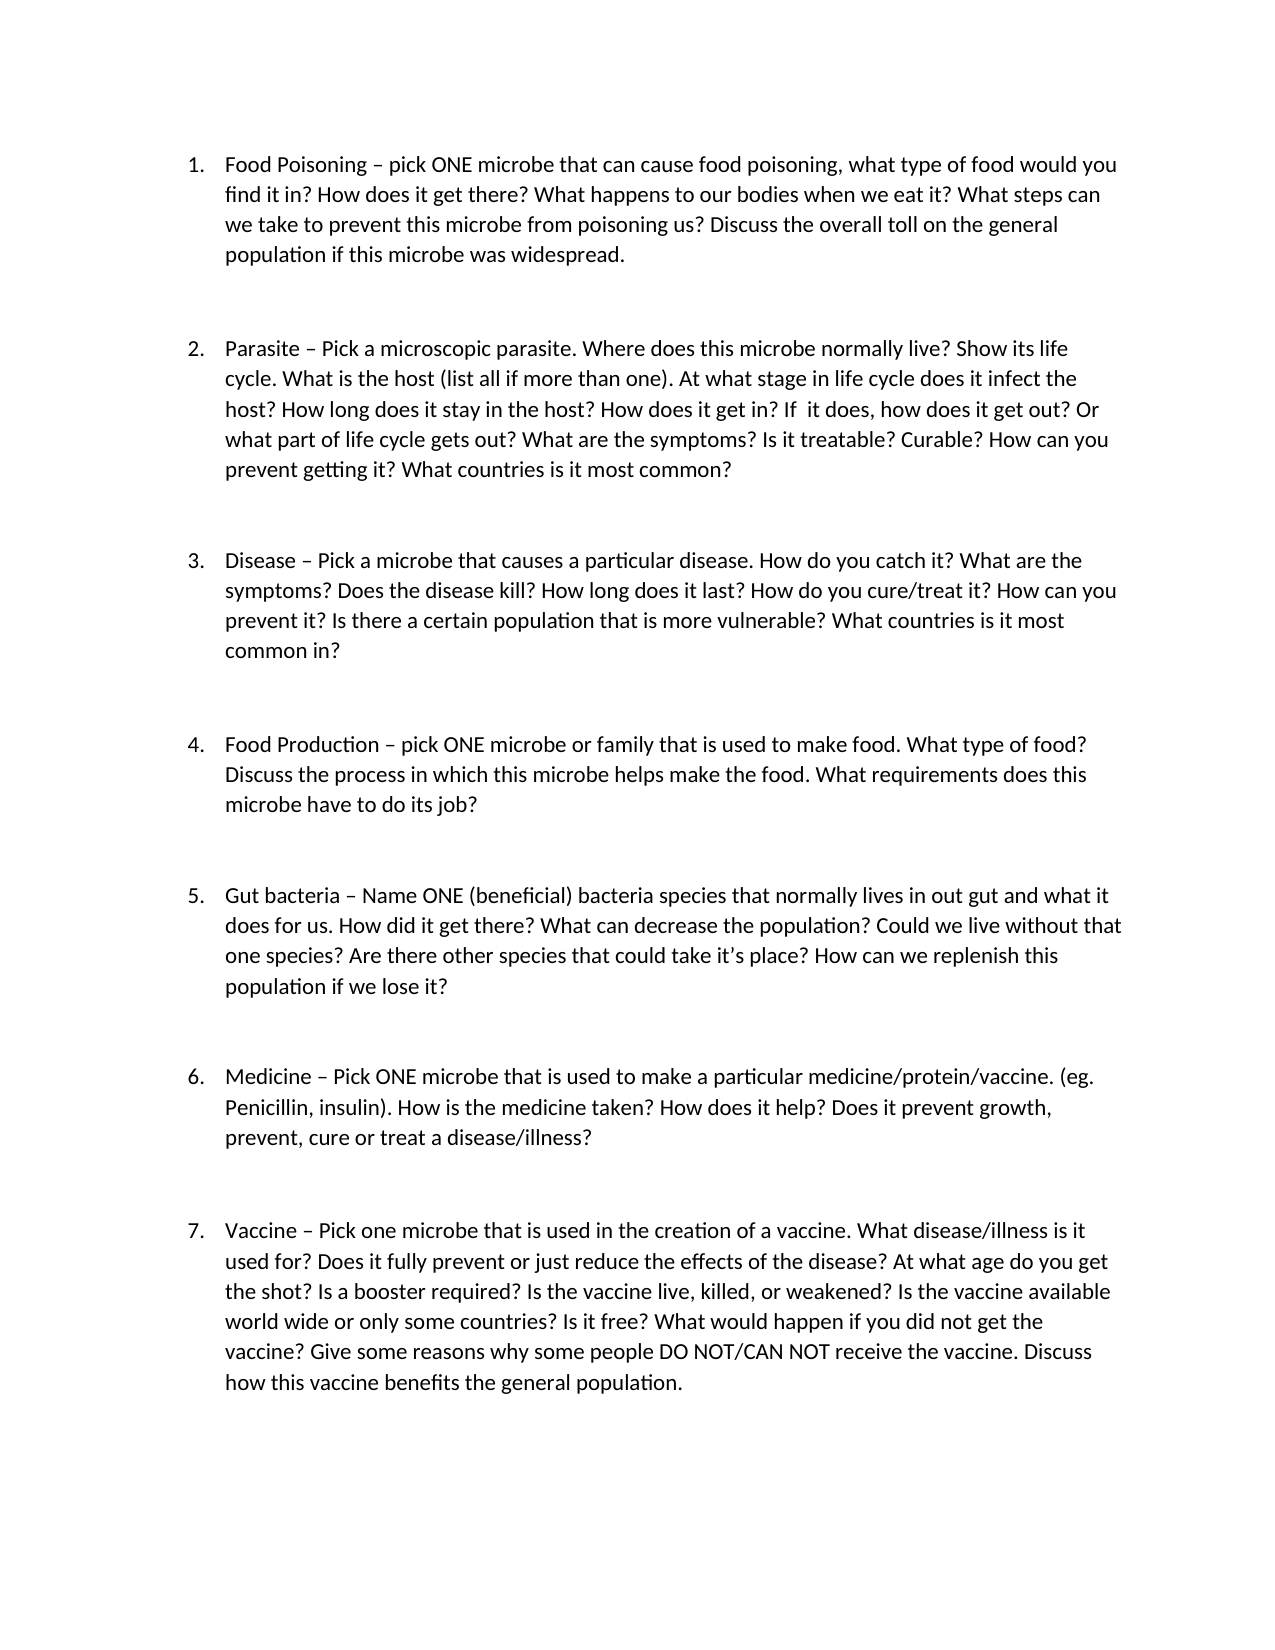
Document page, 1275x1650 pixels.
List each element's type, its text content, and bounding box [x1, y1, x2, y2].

list Gut bacteria – Name ONE (beneficial) bacteria species that normally lives in out gut and what it does for us. How did it get there? What can decrease the population? Could we live without that one species? Are there other species that could take it’s place? How can we replenish this population if we lose it? [187, 881, 1125, 1000]
list Food Poisoning – pick ONE microbe that can cause food poisoning, what type of food would you find it in? How does it get there? What happens to our bodies when we eat it? What steps can we take to prevent this microbe from poisoning us? Discuss the overall toll on the general population if this microbe was widespread. [187, 150, 1125, 269]
list Disease – Pick a microbe that causes a particular disease. How do you catch it? What are the symptoms? Does the disease kill? How long does it last? How do you cure/treat it? How can you prevent it? Is there a certain population that is more vulnerable? What countries is it most common in? [187, 546, 1125, 664]
list Parasite – Pick a microscopic parasite. Where does this microbe normally live? Show its life cycle. What is the host (list all if more than one). At what stage in life cycle does it infect the host? How long does it stay in the host? How does it get in? If it does, how does it get out? Or what part of life cycle gets out? What are the symptoms? Is it treatable? Curable? How can you prevent getting it? What countries is it most common? [187, 334, 1125, 483]
list Vaccine – Pick one microbe that is used in the creation of a vaccine. What disease/illness is it used for? Does it fully prevent or just reduce the effects of the disease? At what age do you get the shot? Is a booster required? Is the vaccine live, killed, or weakened? Is the vaccine available world wide or only some countries? Is it free? What would happen if you did not get the vaccine? Give some reasons why some people DO NOT/CAN NOT receive the vaccine. Discuss how this vaccine benefits the general population. [187, 1217, 1125, 1396]
list Medicine – Pick ONE microbe that is used to make a particular medicine/protein/vaccine. (eg. Penicillin, insulin). How is the medicine taken? How does it help? Does it prevent growth, prevent, cure or treat a disease/illness? [187, 1062, 1125, 1151]
list Food Production – pick ONE microbe or family that is used to make food. What type of food? Discuss the process in which this microbe helps make the food. What requirements does this microbe have to do its job? [187, 730, 1125, 819]
